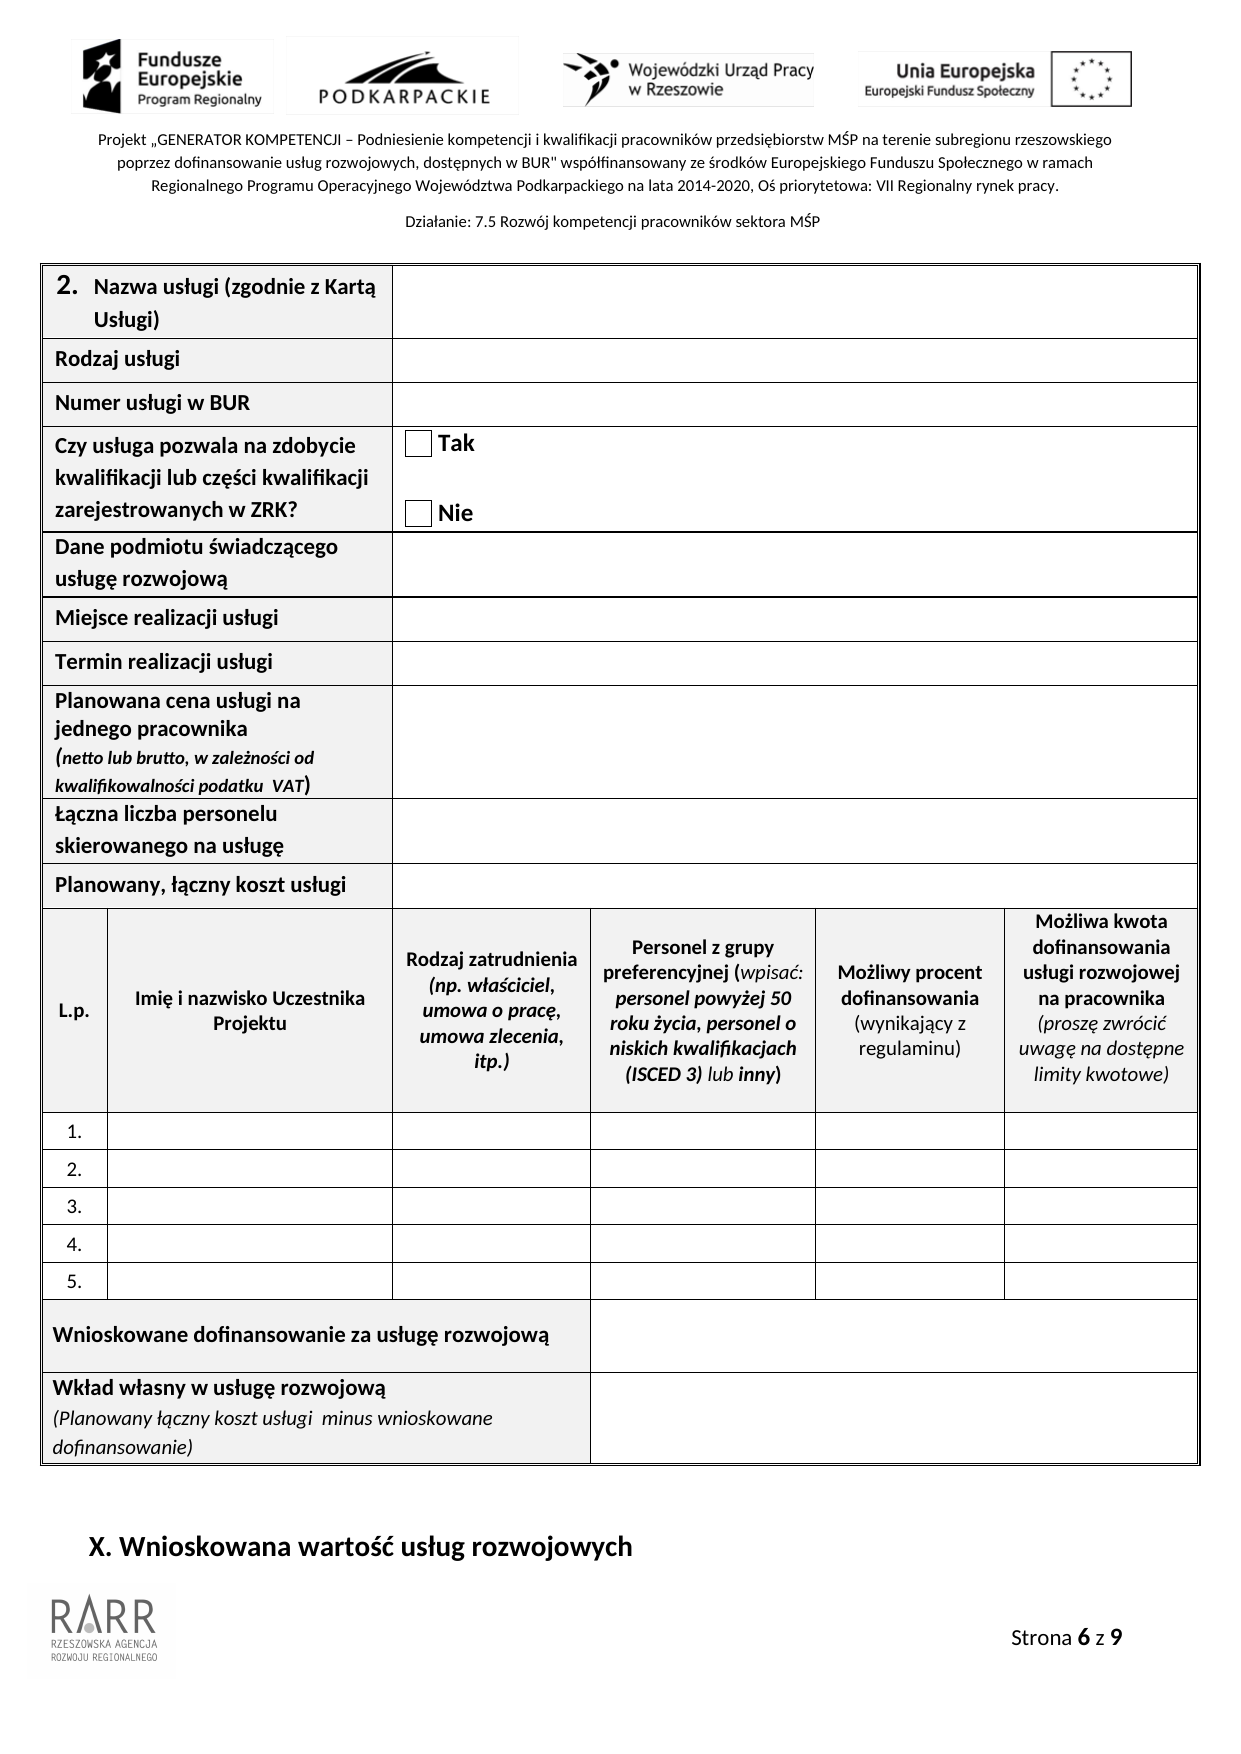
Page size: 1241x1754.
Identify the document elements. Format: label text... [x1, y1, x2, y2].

table_cell Miejsce realizacji usługi [43, 598, 392, 641]
table_cell [393, 598, 1197, 641]
picture [69, 37, 276, 116]
table_cell 4. [43, 1225, 107, 1262]
table_cell Wnioskowane dofinansowanie za usługę rozwojową [43, 1300, 590, 1372]
table_cell [393, 383, 1197, 426]
table_cell Planowana cena usługi na jednego pracownika (netto lub brutto, w zależności od kwalifikowalności podatku VAT) [43, 686, 392, 798]
table_cell [393, 1263, 590, 1299]
table_cell [393, 1225, 590, 1262]
picture [856, 49, 1134, 109]
table_cell 3. [43, 1188, 107, 1224]
table_cell Imię i nazwisko Uczestnika Projektu [108, 909, 392, 1112]
table_cell Możliwa kwota dofinansowania usługi rozwojowej na pracownika (proszę zwrócić uwagę na dostępne limity kwotowe) [1005, 909, 1197, 1112]
picture [561, 51, 816, 109]
table_cell Numer usługi w BUR [43, 383, 392, 426]
table_cell Możliwy procent dofinansowania (wynikający z regulaminu) [816, 909, 1004, 1112]
table_cell 1. [43, 1113, 107, 1149]
picture [26, 1583, 177, 1679]
table_cell [591, 1225, 815, 1262]
table_cell Tak Nie [393, 427, 1197, 531]
table_cell Rodzaj usługi [43, 339, 392, 382]
table_cell [816, 1150, 1004, 1187]
table_cell [108, 1225, 392, 1262]
table_cell [108, 1150, 392, 1187]
table_cell [1005, 1188, 1197, 1224]
table_cell [816, 1188, 1004, 1224]
table_cell [591, 1373, 1197, 1463]
table_cell [393, 533, 1197, 596]
table_cell [108, 1263, 392, 1299]
table_cell [393, 864, 1197, 907]
table_cell [393, 1188, 590, 1224]
table_cell [393, 686, 1197, 798]
table_cell [1005, 1263, 1197, 1299]
table_cell 2. [43, 1150, 107, 1187]
table_cell Łączna liczba personelu skierowanego na usługę [43, 799, 392, 863]
table_cell 5. [43, 1263, 107, 1299]
table_cell Czy usługa pozwala na zdobycie kwalifikacji lub części kwalifikacji zarejestrowanych w ZRK? [43, 427, 392, 531]
table_header [393, 266, 1197, 337]
table_cell Dane podmiotu świadczącego usługę rozwojową [43, 533, 392, 596]
table_cell [591, 1263, 815, 1299]
table_cell L.p. [43, 909, 107, 1112]
table_cell [816, 1225, 1004, 1262]
table_cell [393, 1150, 590, 1187]
table_cell [1005, 1113, 1197, 1149]
table_cell [1005, 1150, 1197, 1187]
table_cell Planowany, łączny koszt usługi [43, 864, 392, 907]
table_cell [591, 1300, 1197, 1372]
table_cell [393, 642, 1197, 685]
table_cell [393, 799, 1197, 863]
table_cell [591, 1188, 815, 1224]
table_cell Wkład własny w usługę rozwojową (Planowany łączny koszt usługi minus wnioskowane dofinansowanie) [43, 1373, 590, 1463]
table_cell [1005, 1225, 1197, 1262]
text X. Wnioskowana wartość usług rozwojowych [88, 1528, 1152, 1564]
table_cell Personel z grupy preferencyjnej (wpisać: personel powyżej 50 roku życia, personel o niskich kwalifikacjach (ISCED 3) lub inny) [591, 909, 815, 1112]
table_cell [108, 1188, 392, 1224]
table_cell [108, 1113, 392, 1149]
table_cell Rodzaj zatrudnienia (np. właściciel, umowa o pracę, umowa zlecenia, itp.) [393, 909, 590, 1112]
table_header Nazwa usługi (zgodnie z Kartą Usługi) [43, 266, 392, 337]
table_cell [816, 1113, 1004, 1149]
table_cell Termin realizacji usługi [43, 642, 392, 685]
table_cell [591, 1150, 815, 1187]
table_cell [393, 1113, 590, 1149]
table_cell [393, 339, 1197, 382]
table_cell [591, 1113, 815, 1149]
picture [284, 34, 521, 117]
table_cell [816, 1263, 1004, 1299]
